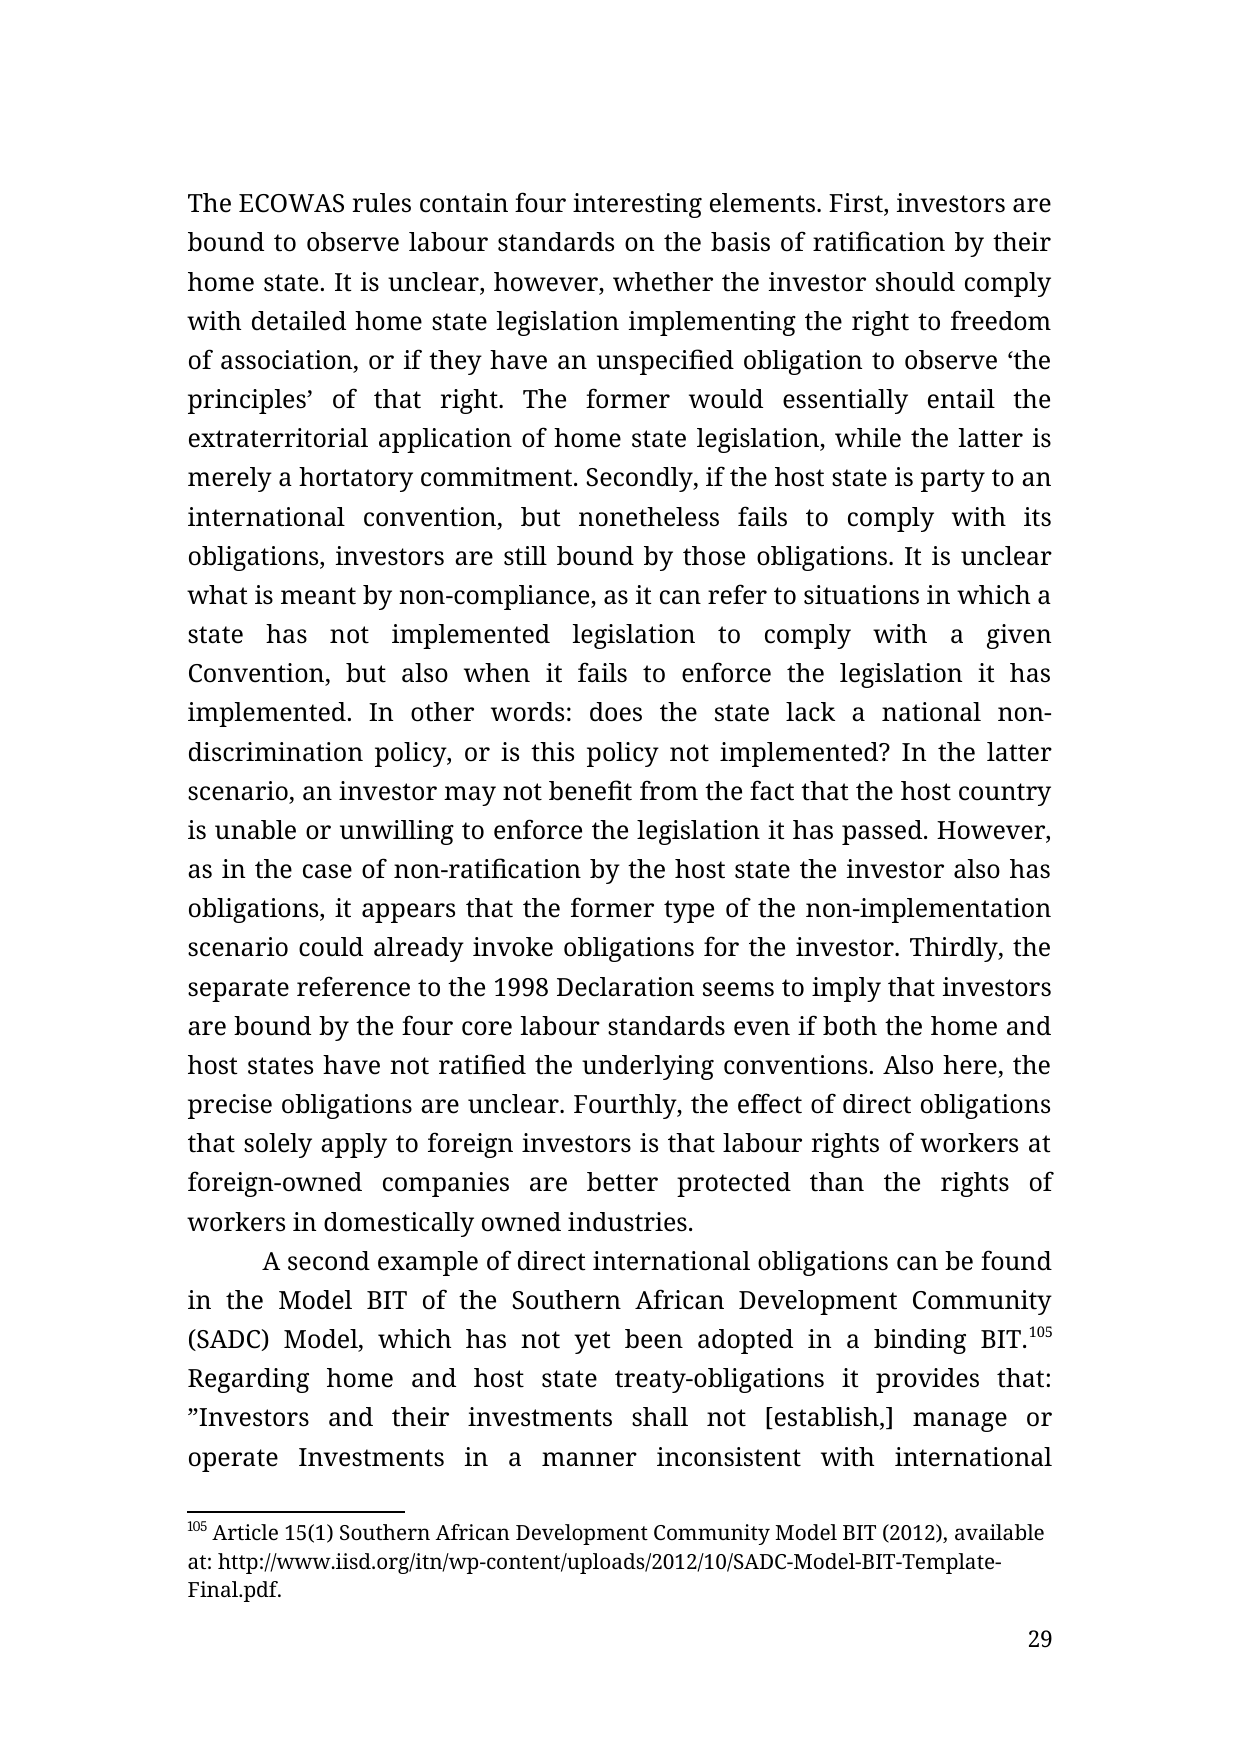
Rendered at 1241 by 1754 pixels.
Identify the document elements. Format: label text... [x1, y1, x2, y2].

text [187, 1243, 1053, 1473]
text The ECOWAS rules contain four interesting elements. First, investors are bound to observe labour standards on the basis of ratification by their home state. It is unclear, however, whether the investor should comply with detailed home state legislation implementing the right to freedom of association, or if they have an unspecified obligation to observe ‘the principles’ of that right. The former would essentially entail the extraterritorial application of home state legislation, while the latter is merely a hortatory commitment. Secondly, if the host state is party to an international convention, but nonetheless fails to comply with its obligations, investors are still bound by those obligations. It is unclear what is meant by non-compliance, as it can refer to situations in which a state has not implemented legislation to comply with a given Convention, but also when it fails to enforce the legislation it has implemented. In other words: does the state lack a national non-discrimination policy, or is this policy not implemented? In the latter scenario, an investor may not benefit from the fact that the host country is unable or unwilling to enforce the legislation it has passed. However, as in the case of non-ratification by the host state the investor also has obligations, it appears that the former type of the non-implementation scenario could already invoke obligations for the investor. Thirdly, the separate reference to the 1998 Declaration seems to imply that investors are bound by the four core labour standards even if both the home and host states have not ratified the underlying conventions. Also here, the precise obligations are unclear. Fourthly, the effect of direct obligations that solely apply to foreign investors is that labour rights of workers at foreign-owned companies are better protected than the rights of workers in domestically owned industries. [187, 186, 1053, 1238]
